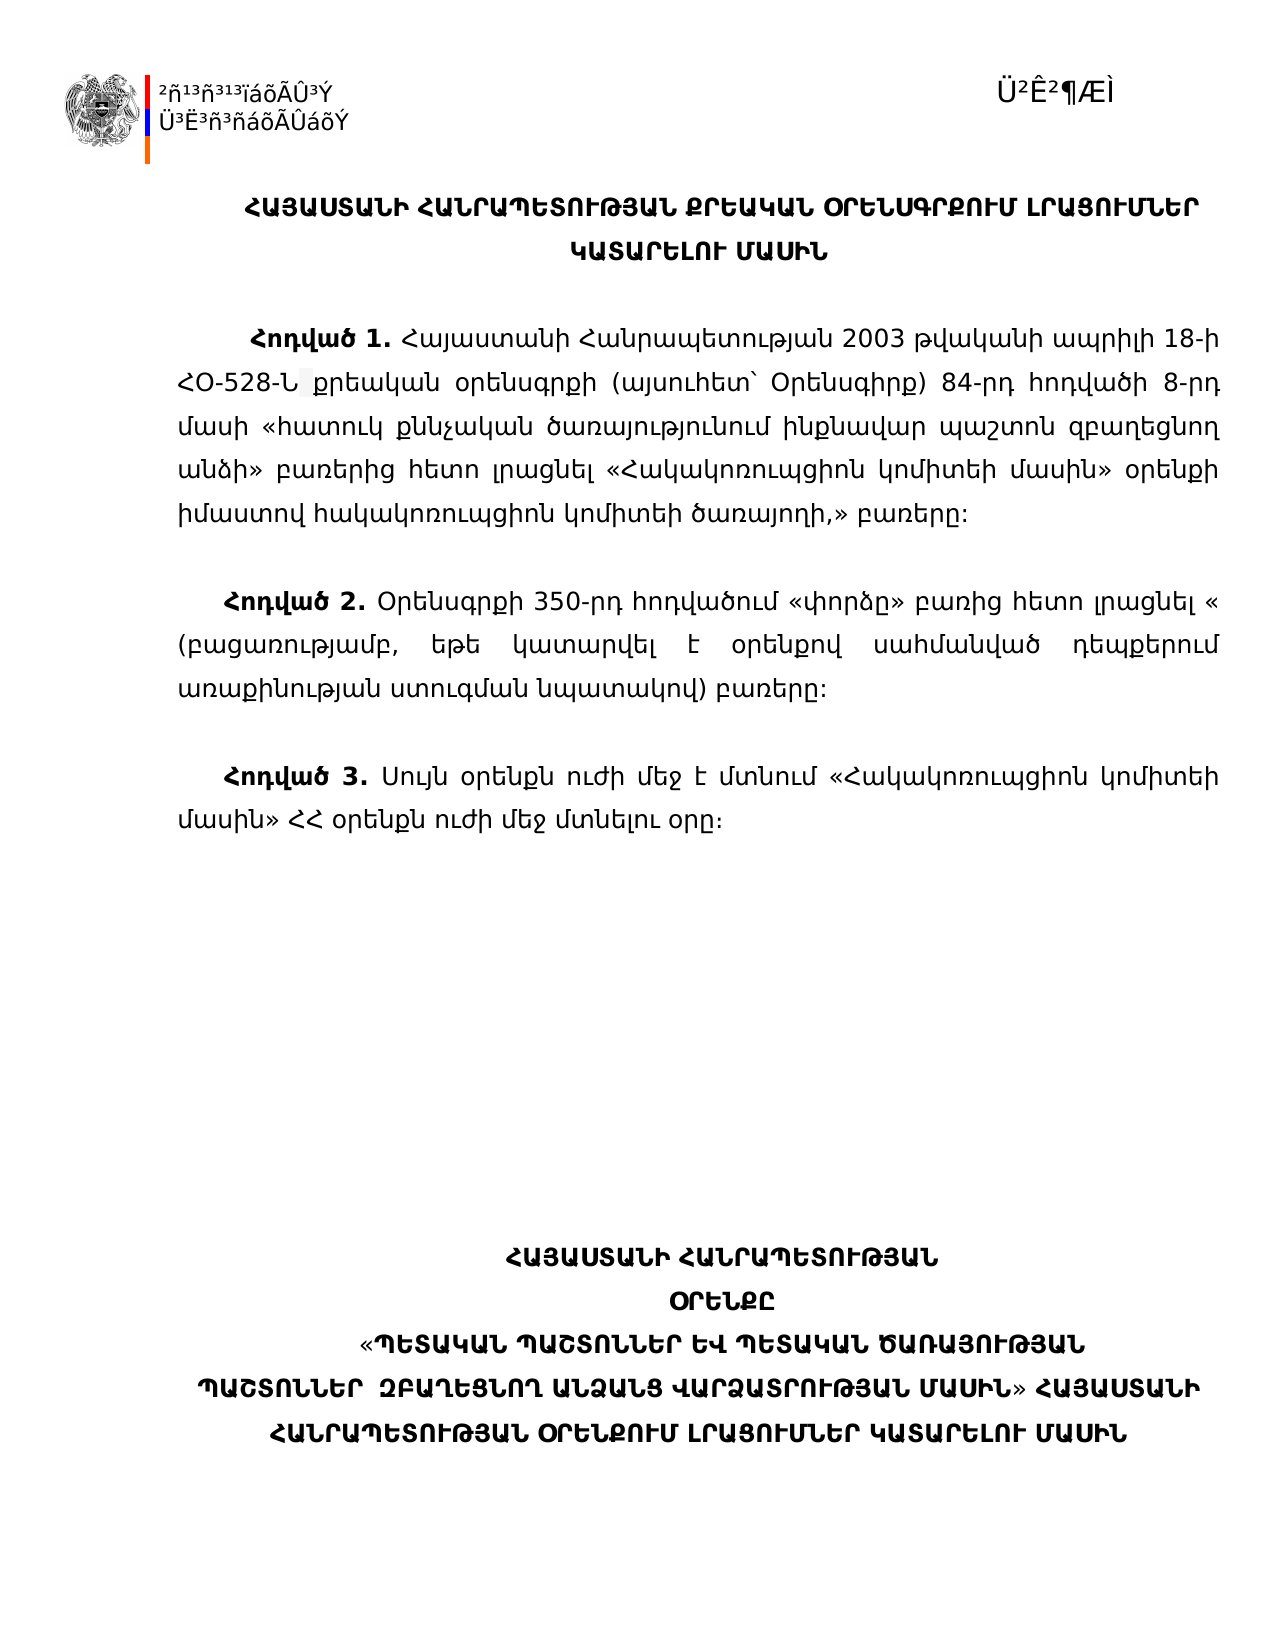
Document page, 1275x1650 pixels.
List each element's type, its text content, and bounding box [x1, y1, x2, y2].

text «ՊԵՏԱԿԱՆ ՊԱՇՏՈՆՆԵՐ ԵՎ ՊԵՏԱԿԱՆ ԾԱՌԱՅՈՒԹՅԱՆ ՊԱՇՏՈՆՆԵՐ ԶԲԱՂԵՑՆՈՂ ԱՆՁԱՆՑ ՎԱՐՁԱՏՐՈՒԹՅԱՆ ՄԱՍԻՆ» ՀԱՅԱՍՏԱՆԻ ՀԱՆՐԱՊԵՏՈՒԹՅԱՆ ՕՐԵՆՔՈՒՄ ԼՐԱՑՈՒՄՆԵՐ ԿԱՏԱՐԵԼՈՒ ՄԱՍԻՆ [177, 1331, 1220, 1449]
text ՕՐԵՆՔԸ [177, 1287, 1220, 1316]
text Հոդված 2. Օրենսգրքի 350-րդ հոդվածում «փորձը» բառից հետո լրացնել « (բացառությամբ, եթե կատարվել է օրենքով սահմանված դեպքերում առաքինության ստուգման նպատակով) բառերը: [177, 587, 1220, 703]
text Հոդված 3. Սույն օրենքն ուժի մեջ է մտնում «Հակակոռուպցիոն կոմիտեի մասին» ՀՀ օրենքն ուժի մեջ մտնելու օրը։ [177, 762, 1220, 835]
text Հոդված 1. Հայաստանի Հանրապետության 2003 թվականի ապրիլի 18-ի ՀՕ-528-Ն քրեական օրենսգրքի (այսուհետ՝ Օրենսգիրք) 84-րդ հոդվածի 8-րդ մասի «հատուկ քննչական ծառայությունում ինքնավար պաշտոն զբաղեցնող անձի» բառերից հետո լրացնել «Հակակոռուպցիոն կոմիտեի մասին» օրենքի իմաստով հակակոռուպցիոն կոմիտեի ծառայողի,» բառերը: [177, 324, 1220, 528]
picture [64, 73, 140, 147]
text ՀԱՅԱՍՏԱՆԻ ՀԱՆՐԱՊԵՏՈՒԹՅԱՆ ՔՐԵԱԿԱՆ ՕՐԵՆՍԳՐՔՈՒՄ ԼՐԱՑՈՒՄՆԵՐ ԿԱՏԱՐԵԼՈՒ ՄԱՍԻՆ [177, 193, 1220, 266]
text ՀԱՅԱՍՏԱՆԻ ՀԱՆՐԱՊԵՏՈՒԹՅԱՆ [177, 1243, 1220, 1272]
